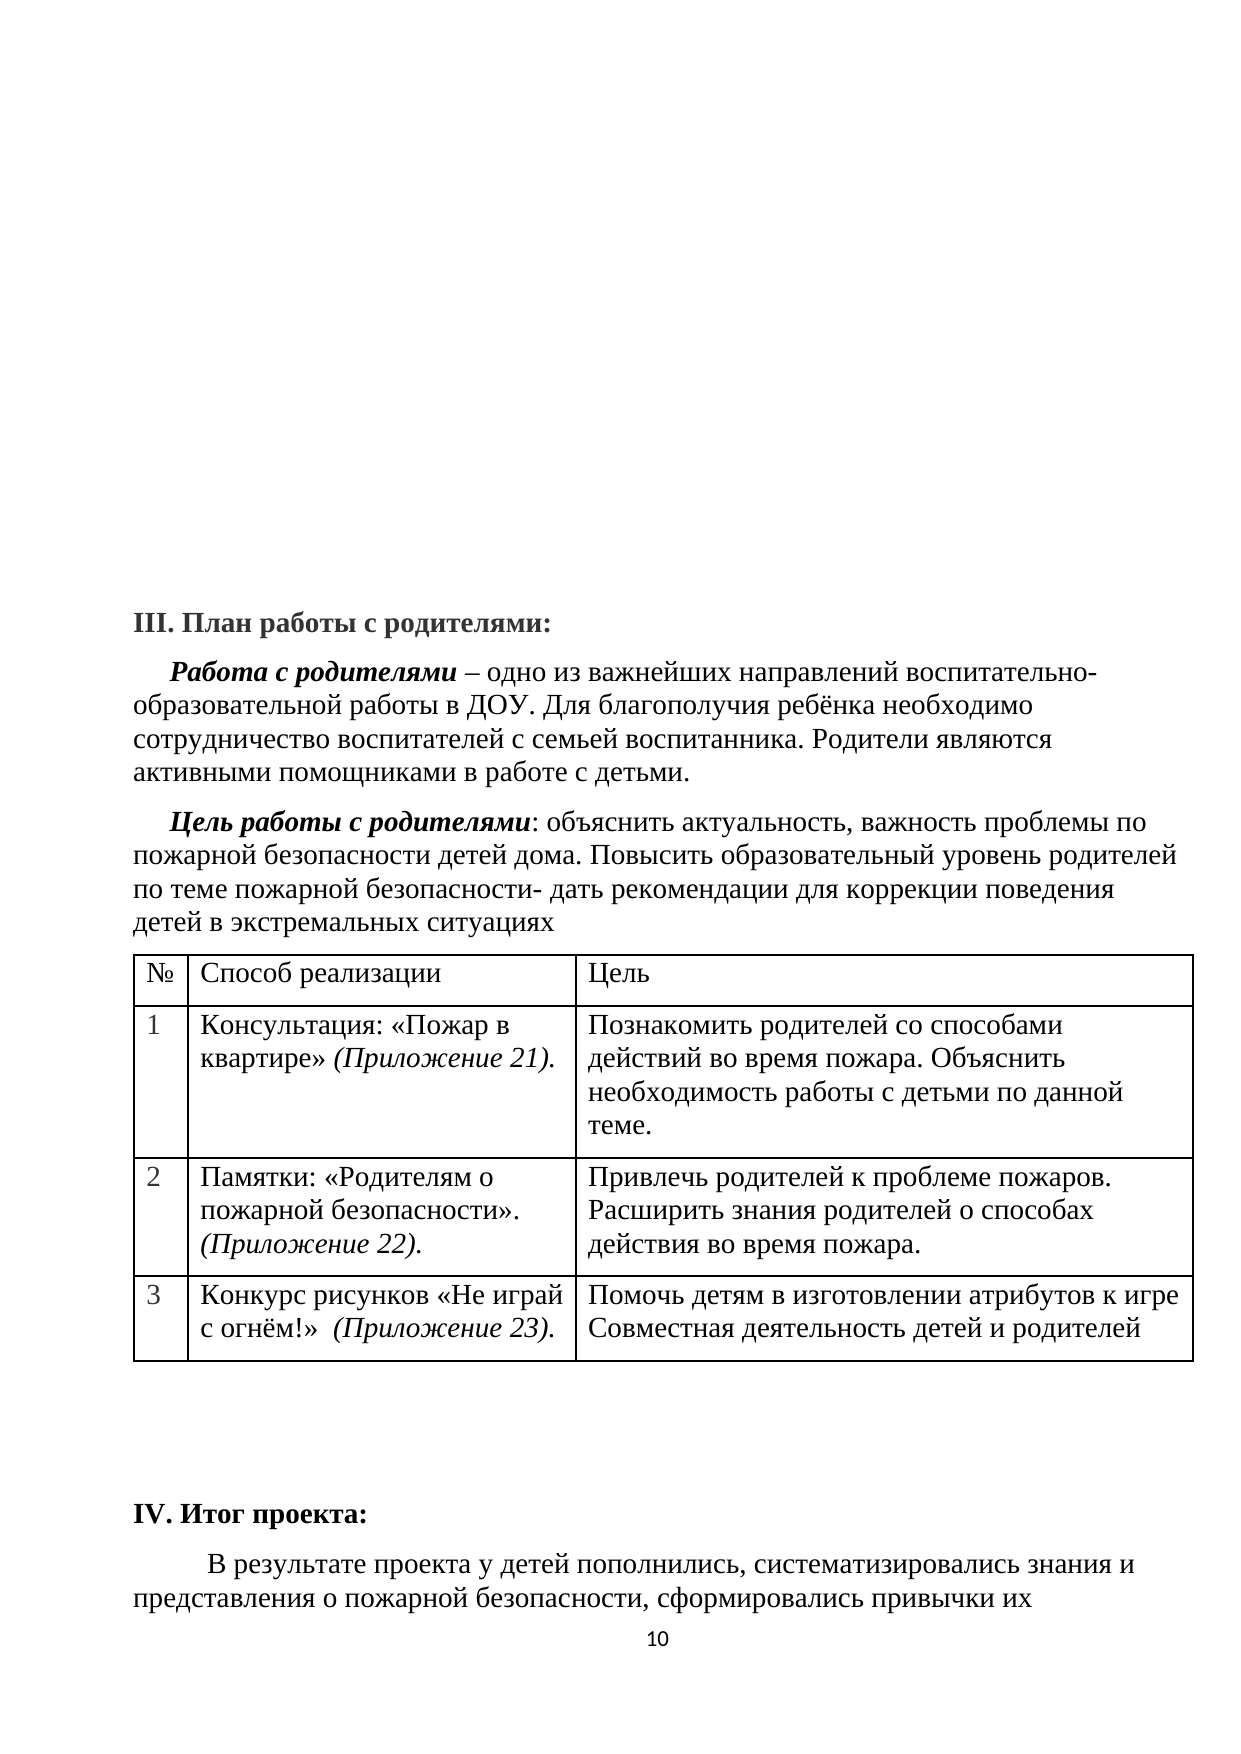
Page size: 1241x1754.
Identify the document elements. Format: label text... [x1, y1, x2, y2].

table_header Цель [577, 956, 1192, 1005]
text Цель работы с родителями: объяснить актуальность, важность проблемы по пожарной безопасности детей дома. Повысить образовательный уровень родителей по теме пожарной безопасности- дать рекомендации для коррекции поведения детей в экстремальных ситуациях [133, 804, 1181, 938]
table_cell 3 [135, 1277, 187, 1360]
table_cell Познакомить родителей со способами действий во время пожара. Объяснить необходимость работы с детьми по данной теме. [577, 1007, 1192, 1157]
text IV. Итог проекта: [133, 1496, 1181, 1529]
table_cell Помочь детям в изготовлении атрибутов к игре Совместная деятельность детей и родителей [577, 1277, 1192, 1360]
table_cell Памятки: «Родителям о пожарной безопасности». (Приложение 22). [189, 1159, 575, 1275]
table_header № [135, 956, 187, 1005]
table_cell Привлечь родителей к проблеме пожаров. Расширить знания родителей о способах действия во время пожара. [577, 1159, 1192, 1275]
text Работа с родителями – одно из важнейших направлений воспитательно-образовательной работы в ДОУ. Для благополучия ребёнка необходимо сотрудничество воспитателей с семьей воспитанника. Родители являются активными помощниками в работе с детьми. [133, 654, 1181, 788]
table_header Способ реализации [189, 956, 575, 1005]
table_cell Конкурс рисунков «Не играй с огнём!» (Приложение 23). [189, 1277, 575, 1360]
table_cell 1 [135, 1007, 187, 1157]
table_cell Консультация: «Пожар в квартире» (Приложение 21). [189, 1007, 575, 1157]
table_cell 2 [135, 1159, 187, 1275]
text III. План работы с родителями: [133, 605, 1181, 638]
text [133, 1546, 1181, 1613]
